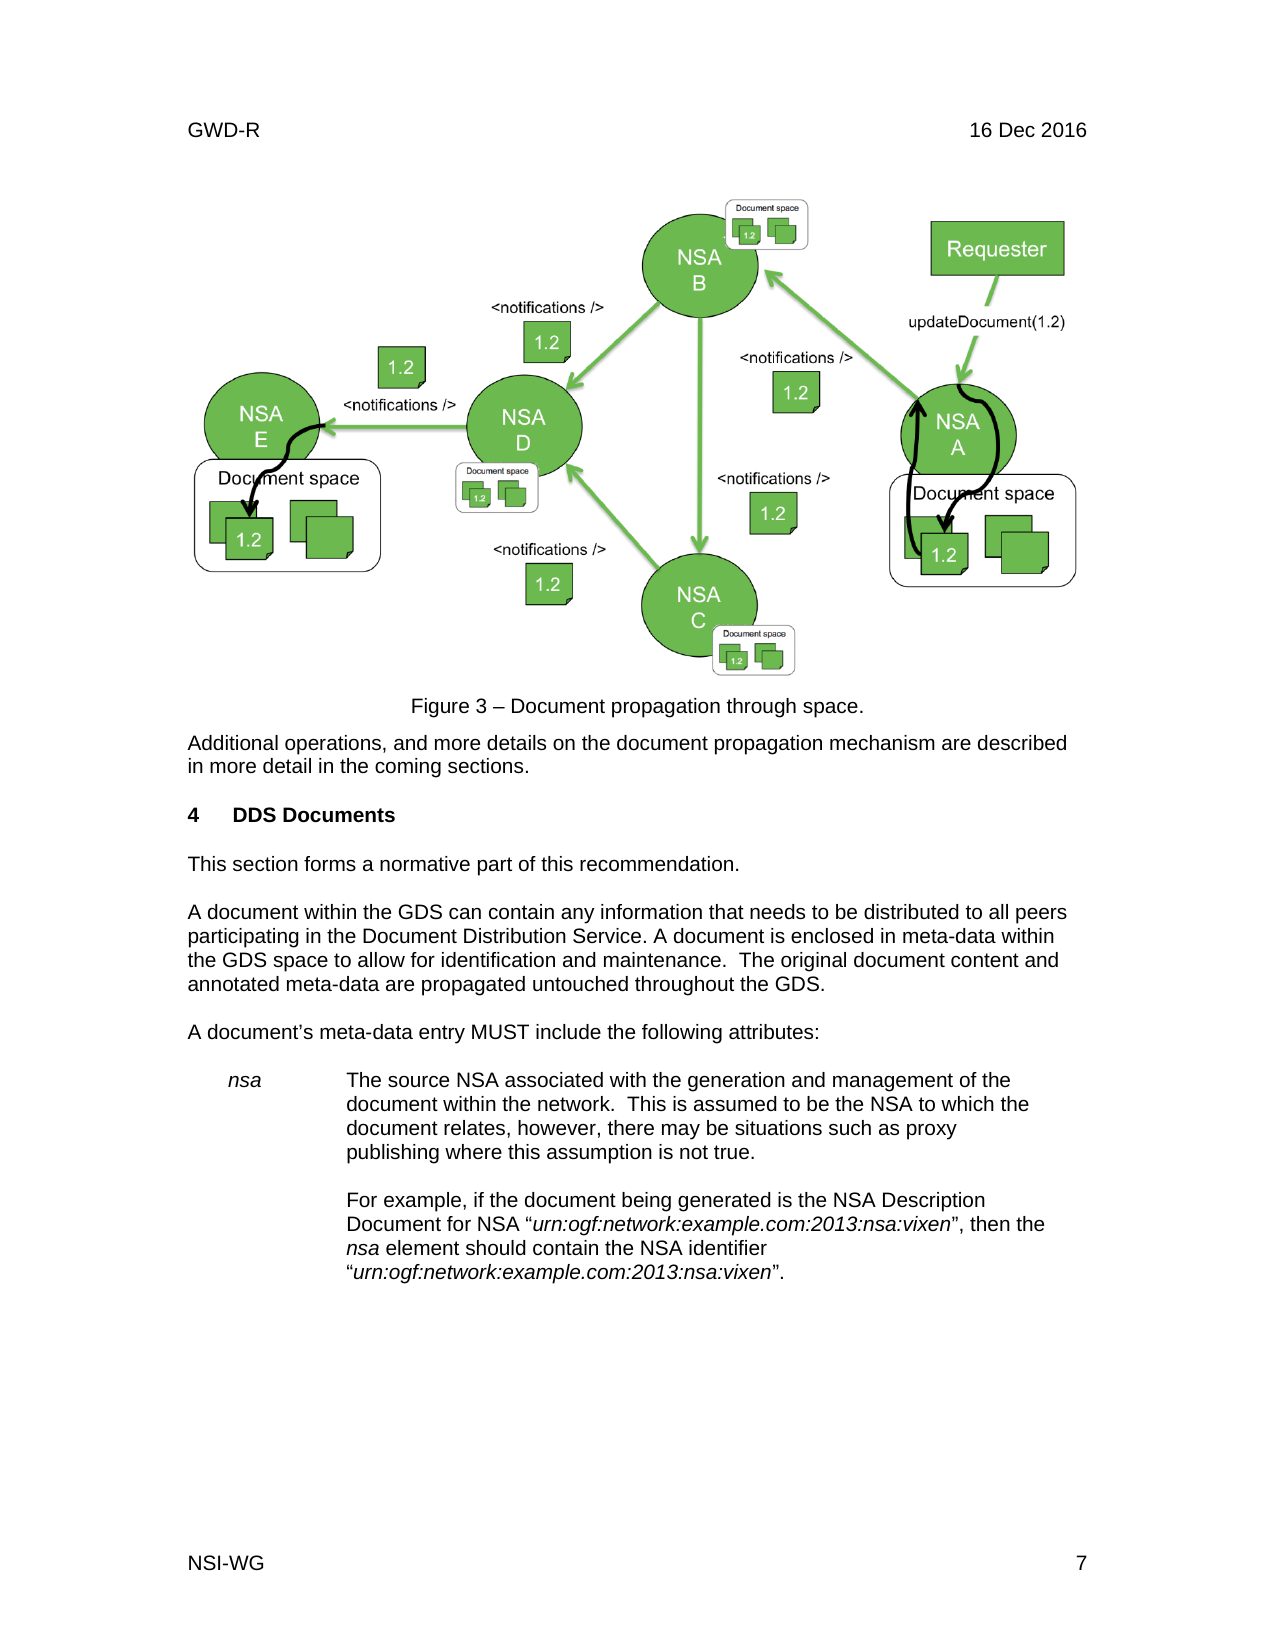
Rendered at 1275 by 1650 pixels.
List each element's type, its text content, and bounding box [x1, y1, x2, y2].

text Figure 3 – Document propagation through space. [187, 694, 1088, 718]
subtitle DDS Documents [187, 803, 1088, 827]
picture [187, 192, 1088, 682]
table_header The source NSA associated with the generation and management of the document within the network. This is assumed to be the NSA to which the document relates, however, there may be situations such as proxy publishing where this assumption is not true. For example, if the document being generated is the NSA Description Document for NSA “urn:ogf:network:example.com:2013:nsa:vixen”, then the nsa element should contain the NSA identifier “urn:ogf:network:example.com:2013:nsa:vixen”. [335, 1068, 1058, 1298]
text A document’s meta-data entry MUST include the following attributes: [187, 1020, 1088, 1044]
text A document within the GDS can contain any information that needs to be distributed to all peers participating in the Document Distribution Service. A document is enclosed in meta-data within the GDS space to allow for identification and maintenance. The original document content and annotated meta-data are propagated untouched throughout the GDS. [187, 900, 1088, 996]
text Additional operations, and more details on the document propagation mechanism are described in more detail in the coming sections. [187, 730, 1088, 778]
text This section forms a normative part of this recommendation. [187, 852, 1088, 876]
table_header nsa [217, 1068, 335, 1298]
